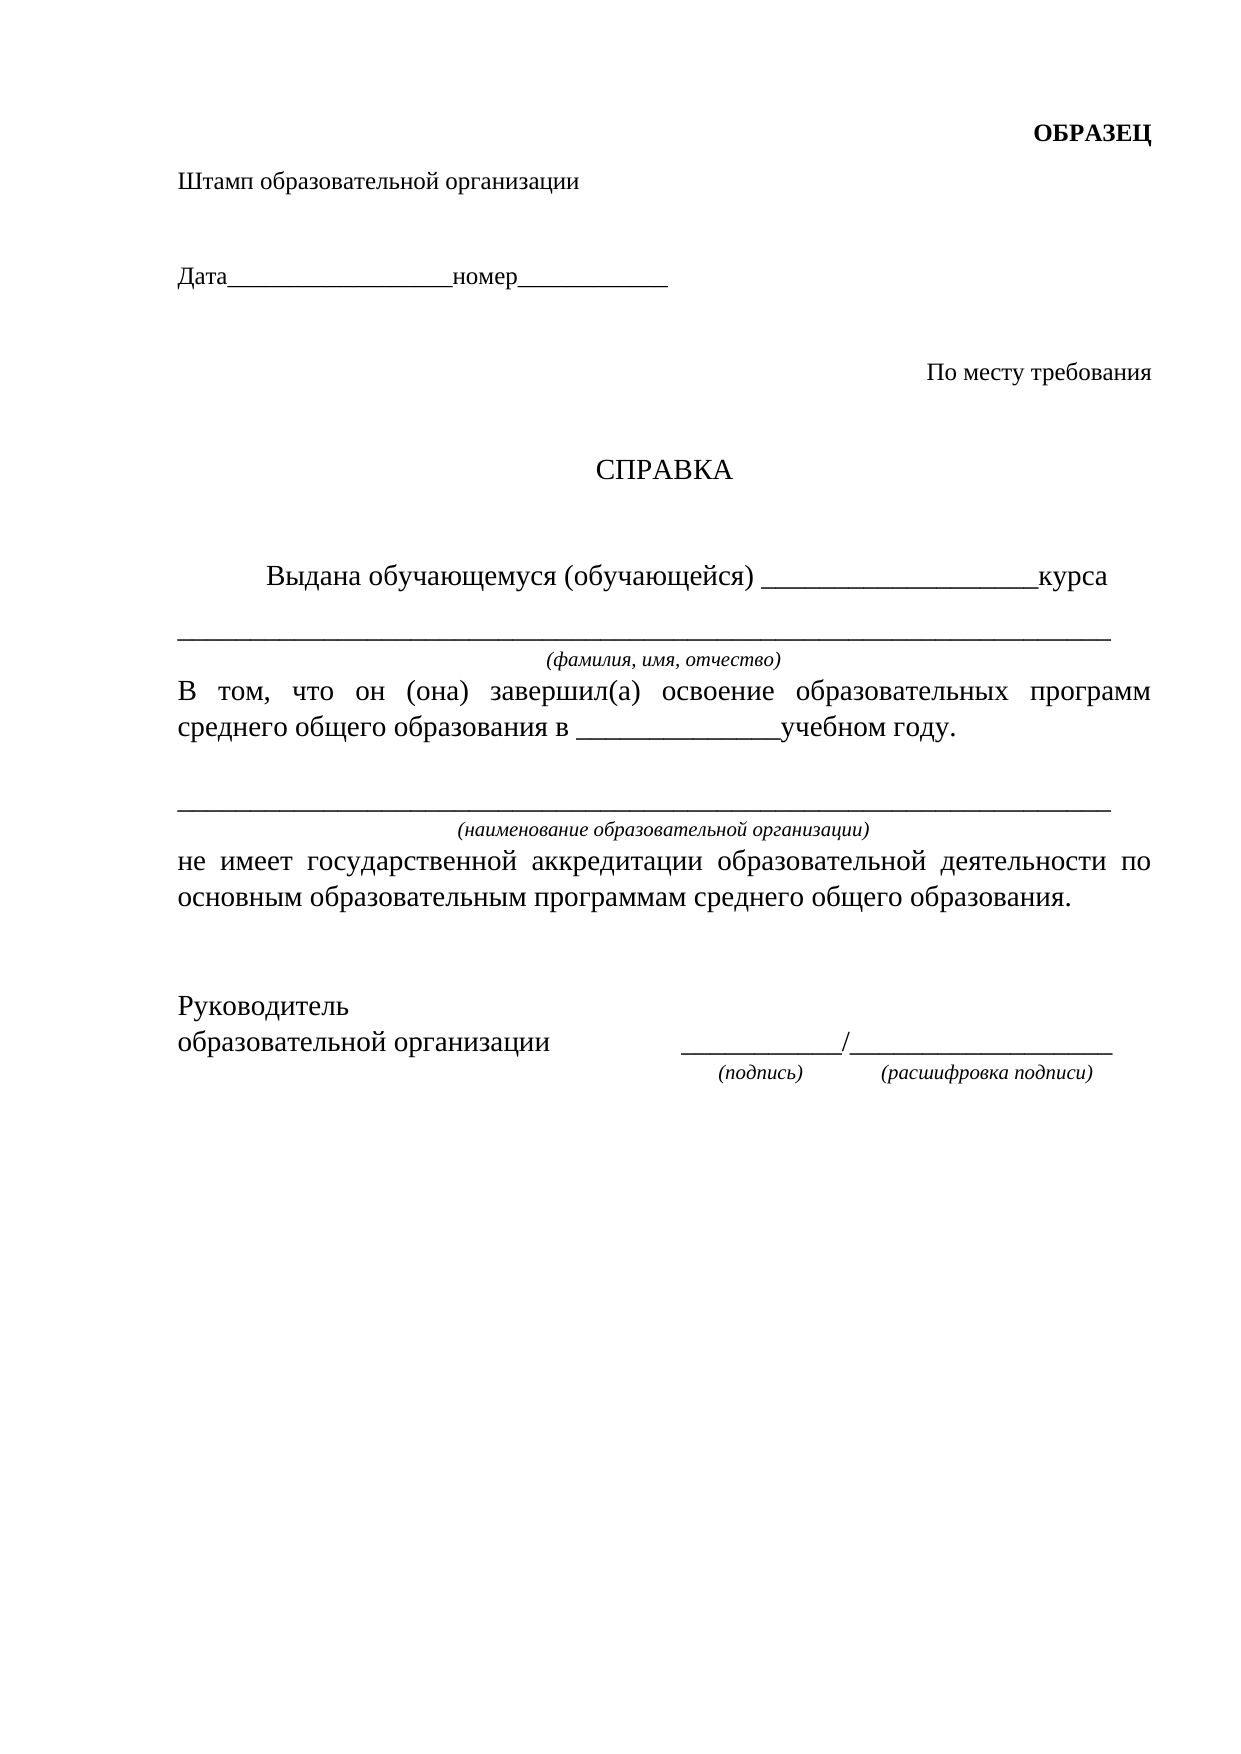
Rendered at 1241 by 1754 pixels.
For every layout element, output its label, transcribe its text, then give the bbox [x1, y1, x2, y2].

text (наименование образовательной организации) [177, 817, 1152, 841]
text образовательной организации ___________/__________________ [177, 1024, 1152, 1057]
text Руководитель [177, 988, 1152, 1021]
text Дата__________________номер____________ [177, 261, 1152, 290]
text (подпись) (расшифровка подписи) [177, 1060, 1152, 1084]
text По месту требования [177, 357, 1152, 385]
text Выдана обучающемуся (обучающейся) ___________________курса [177, 558, 1152, 591]
text Штамп образовательной организации [177, 166, 1152, 194]
text В том, что он (она) завершил(а) освоение образовательных программ среднего общего образования в ______________учебном году. [177, 673, 1152, 742]
text ________________________________________________________________ [177, 781, 1152, 814]
text ________________________________________________________________ [177, 611, 1152, 644]
text СПРАВКА [177, 452, 1152, 486]
text ОБРАЗЕЦ [177, 118, 1152, 147]
text не имеет государственной аккредитации образовательной деятельности по основным образовательным программам среднего общего образования. [177, 843, 1152, 913]
text (фамилия, имя, отчество) [177, 647, 1152, 671]
